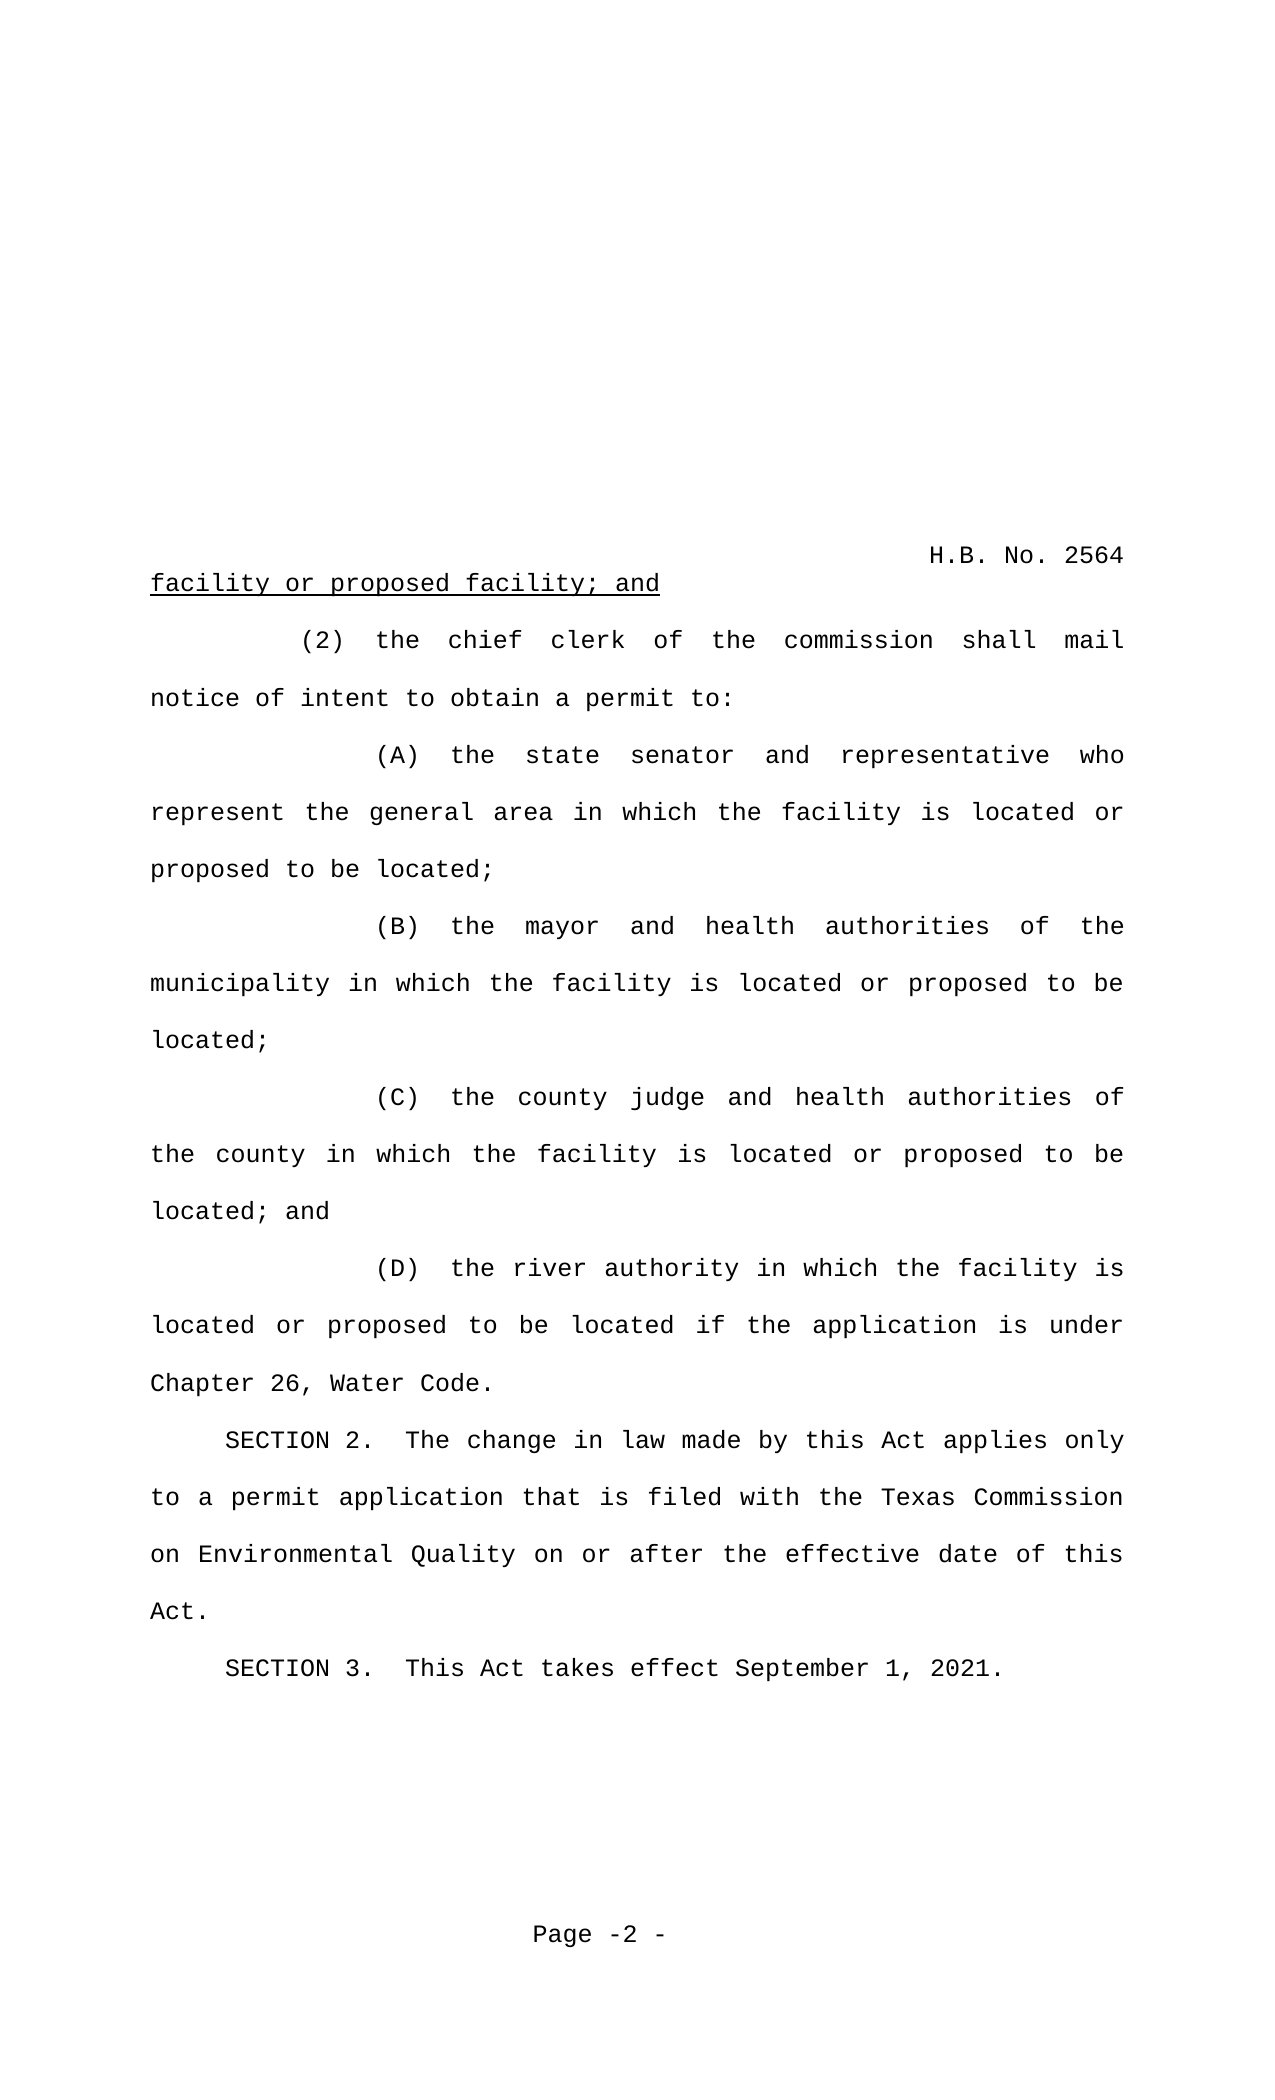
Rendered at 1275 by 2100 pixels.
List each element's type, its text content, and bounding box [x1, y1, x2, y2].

text (D) the river authority in which the facility is located or proposed to be located if the application is under Chapter 26, Water Code. [150, 1256, 1125, 1398]
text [150, 571, 1125, 599]
text SECTION 3. This Act takes effect September 1, 2021. [150, 1655, 1125, 1684]
text (A) the state senator and representative who represent the general area in which the facility is located or proposed to be located; [150, 742, 1125, 885]
text (C) the county judge and health authorities of the county in which the facility is located or proposed to be located; and [150, 1084, 1125, 1227]
text SECTION 2. The change in law made by this Act applies only to a permit application that is filed with the Texas Commission on Environmental Quality on or after the effective date of this Act. [150, 1427, 1125, 1627]
text (B) the mayor and health authorities of the municipality in which the facility is located or proposed to be located; [150, 913, 1125, 1056]
text (2) the chief clerk of the commission shall mail notice of intent to obtain a permit to: [150, 628, 1125, 713]
